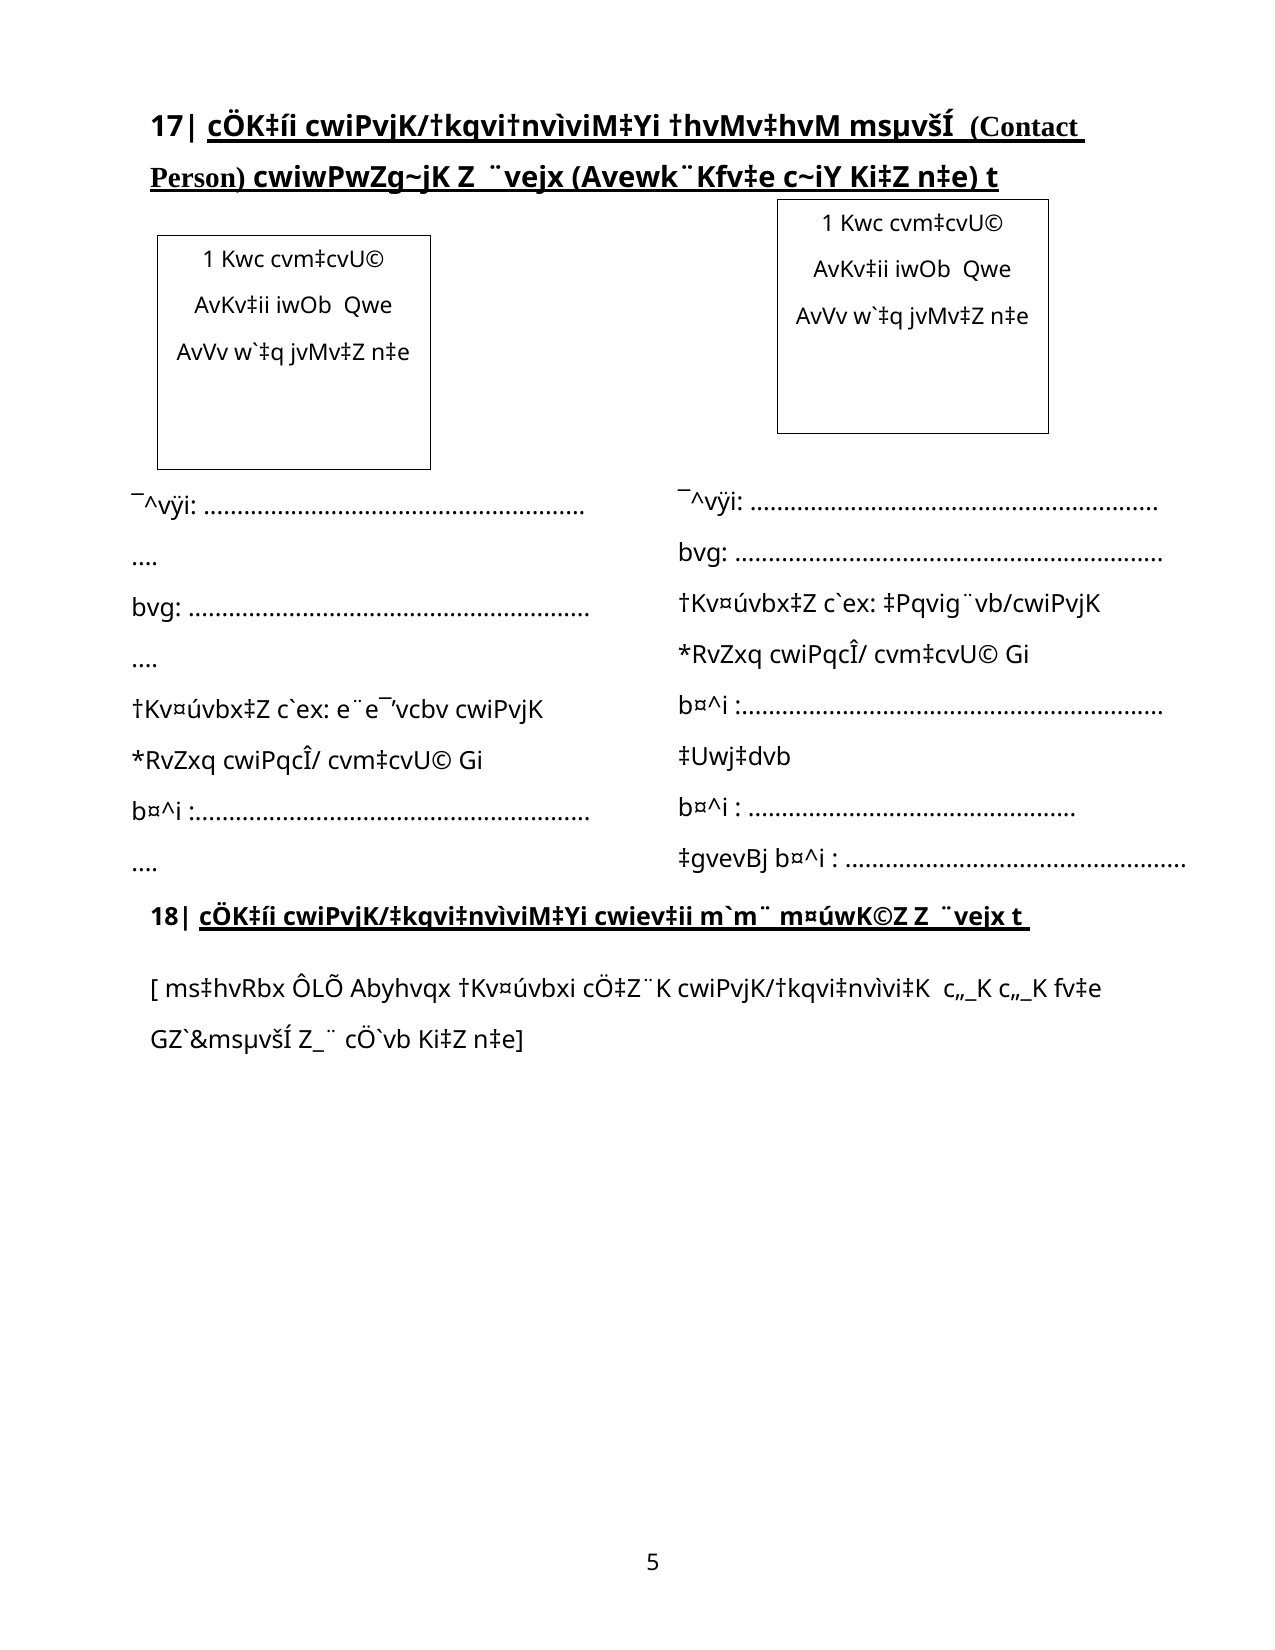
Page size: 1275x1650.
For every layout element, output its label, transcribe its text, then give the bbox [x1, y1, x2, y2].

text 17| cÖK‡íi cwiPvjK/†kqvi†nvìviM‡Yi †hvMv‡hvM msµvšÍ (Contact Person) cwiwPwZg~jK Z_¨vejx (Avewk¨Kfv‡e c~iY Ki‡Z n‡e) t [150, 105, 1155, 197]
text [ ms‡hvRbx ÔLÕ Abyhvqx †Kv¤úvbxi cÖ‡Z¨K cwiPvjK/†kqvi‡nvìvi‡K c„_K c„_K fv‡e GZ`&msµvšÍ Z_¨ cÖ`vb Ki‡Z n‡e] [150, 970, 1155, 1055]
text 18| cÖK‡íi cwiPvjK/‡kqvi‡nvìviM‡Yi cwiev‡ii m`m¨ m¤úwK©Z Z_¨vejx t [150, 898, 1155, 932]
